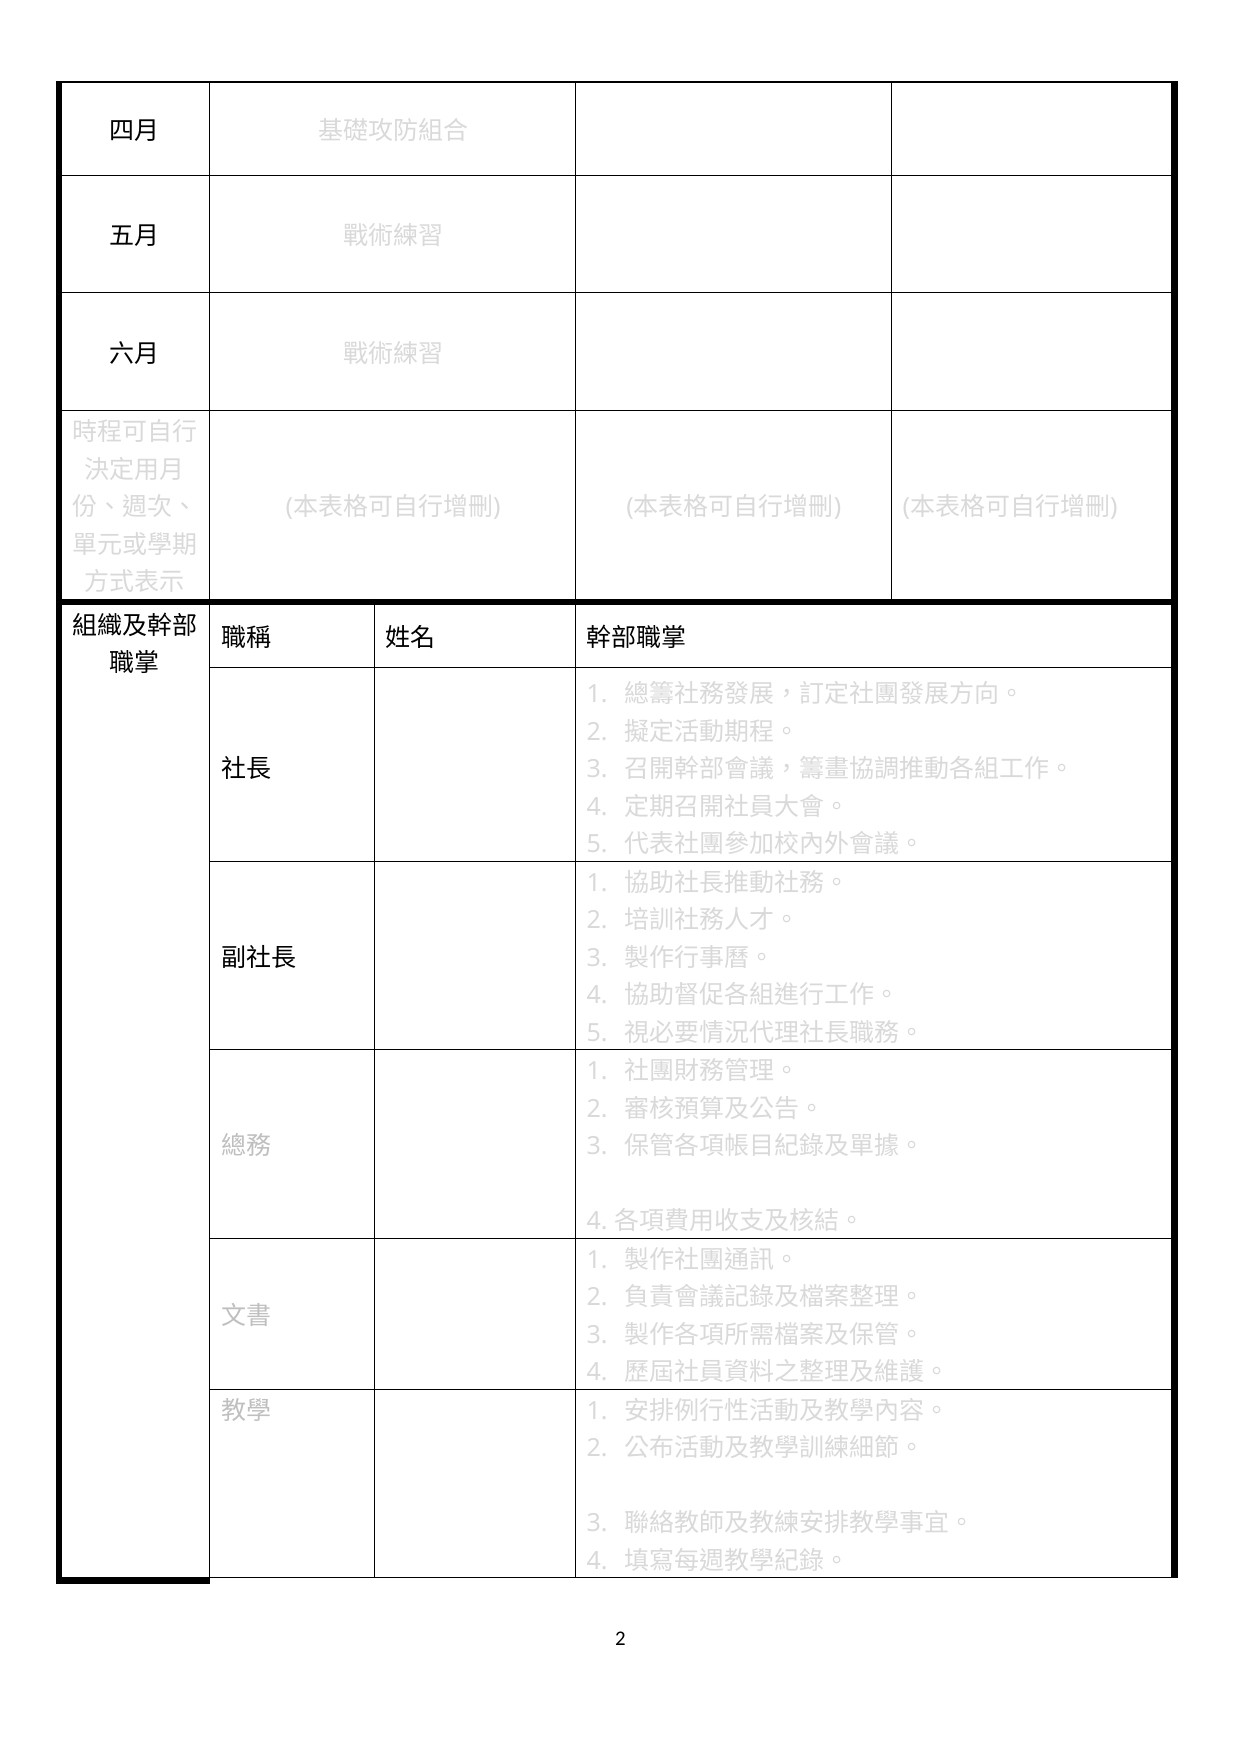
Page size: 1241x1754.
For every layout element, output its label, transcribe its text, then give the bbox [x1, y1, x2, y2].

table_cell 職稱 [210, 605, 374, 667]
table_cell (本表格可自行增刪) [576, 411, 891, 598]
table_cell [375, 1050, 575, 1238]
table_cell 基礎攻防組合 [210, 83, 575, 174]
table_cell 六月 [62, 293, 209, 410]
table_cell [375, 668, 575, 861]
table_cell [892, 83, 1171, 174]
table_cell [892, 293, 1171, 410]
table_cell 組織及幹部職掌 [62, 605, 209, 1577]
table_cell [375, 862, 575, 1049]
table_cell 四月 [62, 83, 209, 174]
table_cell 戰術練習 [210, 176, 575, 292]
table_cell 時程可自行決定用月份、週次、單元或學期方式表示 [62, 411, 209, 598]
table_cell 安排例行性活動及教學內容。 公布活動及教學訓練細節。 聯絡教師及教練安排教學事宜。 填寫每週教學紀錄。 [576, 1390, 1171, 1577]
table_cell 協助社長推動社務。 培訓社務人才。 製作行事曆。 協助督促各組進行工作。 視必要情況代理社長職務。 [576, 862, 1171, 1049]
table_cell [892, 176, 1171, 292]
table_cell (本表格可自行增刪) [892, 411, 1171, 598]
table_cell 幹部職掌 [576, 605, 1171, 667]
table_cell [375, 1239, 575, 1389]
table_cell 戰術練習 [210, 293, 575, 410]
table_cell 總務 [210, 1050, 374, 1238]
table_cell [576, 293, 891, 410]
table_cell 教學 [210, 1390, 374, 1577]
table_cell [576, 83, 891, 174]
table_cell 社長 [210, 668, 374, 861]
table_cell 製作社團通訊。 負責會議記錄及檔案整理。 製作各項所需檔案及保管。 歷屆社員資料之整理及維護。 [576, 1239, 1171, 1389]
table_cell 文書 [210, 1239, 374, 1389]
table_cell 五月 [62, 176, 209, 292]
table_cell (本表格可自行增刪) [210, 411, 575, 598]
table_cell [576, 176, 891, 292]
table_cell 副社長 [210, 862, 374, 1049]
table_cell 姓名 [375, 605, 575, 667]
table_cell [375, 1390, 575, 1577]
table_cell 社團財務管理。 審核預算及公告。 保管各項帳目紀錄及單據。 4. 各項費用收支及核結。 [576, 1050, 1171, 1238]
table_cell 總籌社務發展，訂定社團發展方向。 擬定活動期程。 召開幹部會議，籌畫協調推動各組工作。 定期召開社員大會。 代表社團參加校內外會議。 [576, 668, 1171, 861]
